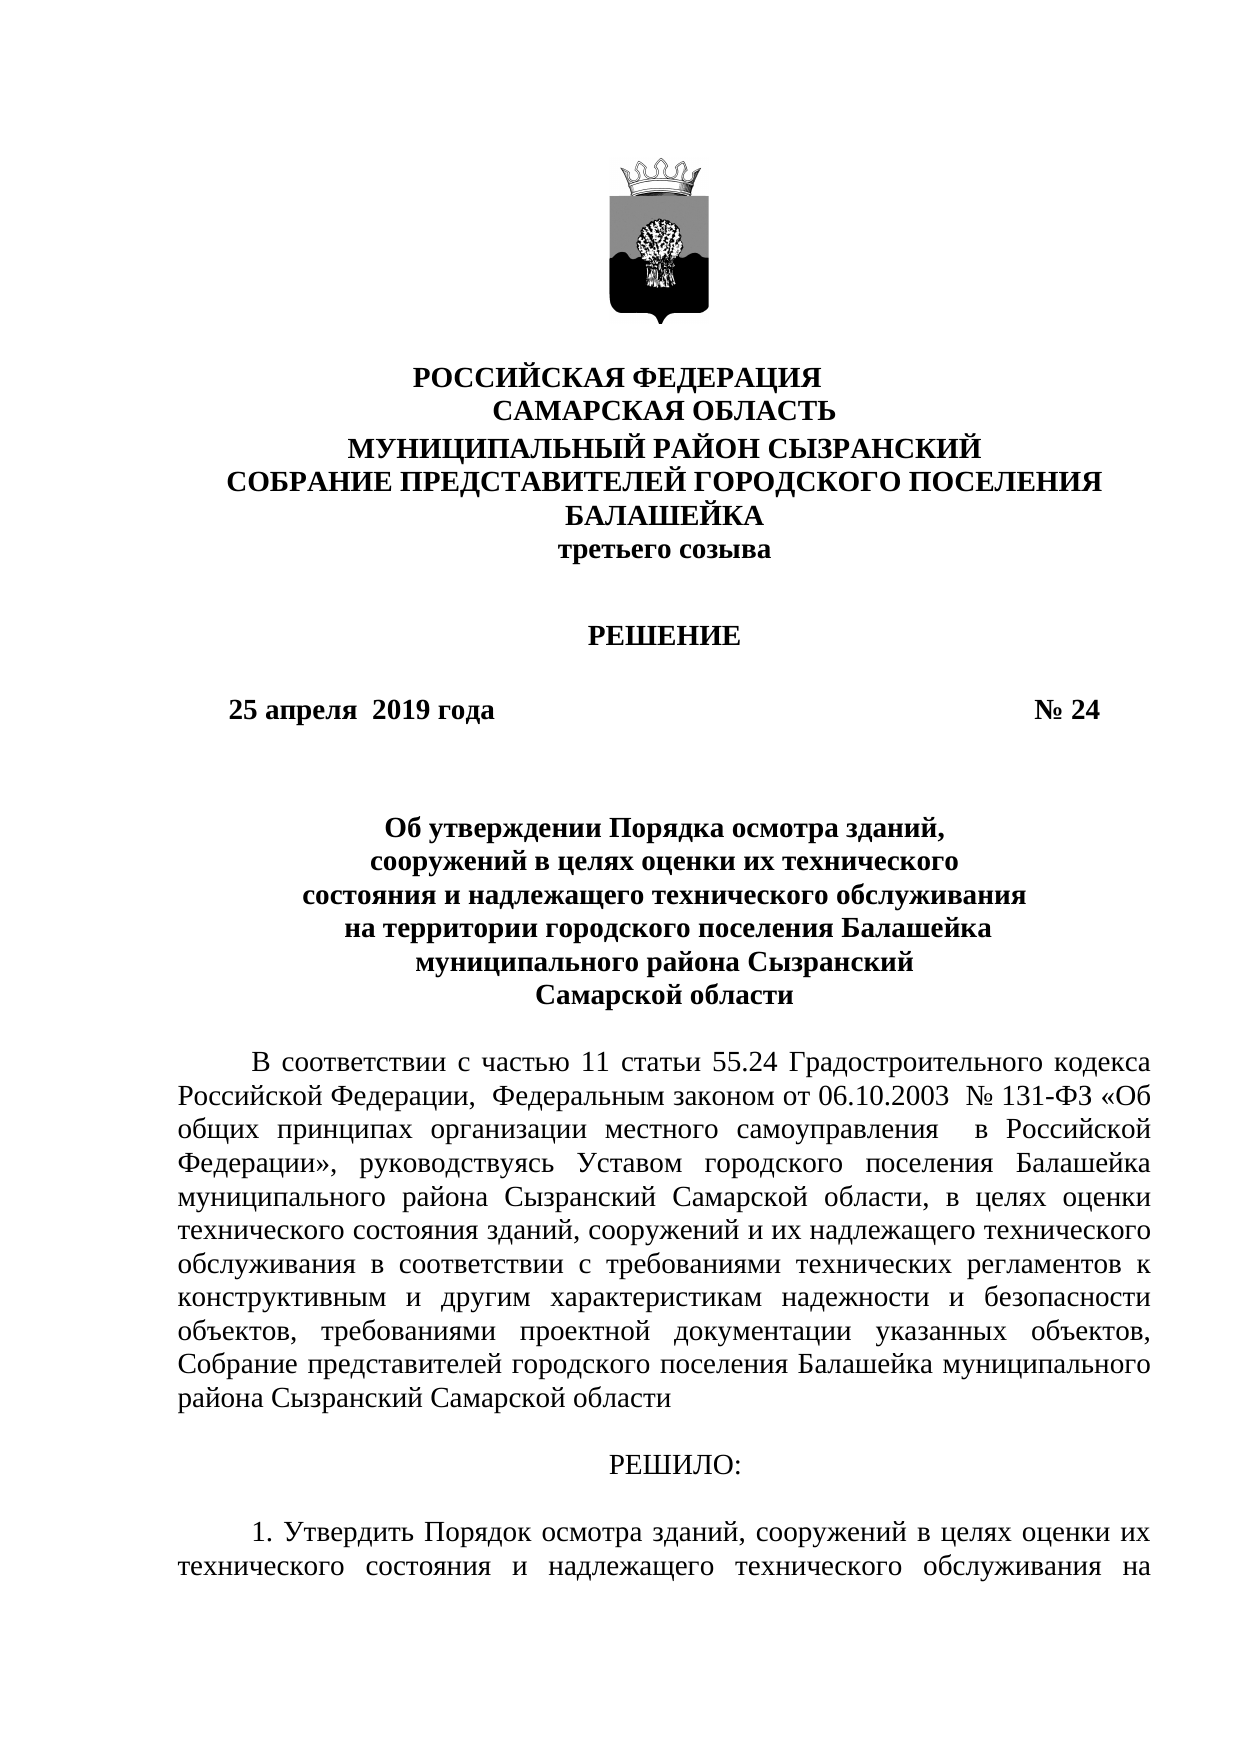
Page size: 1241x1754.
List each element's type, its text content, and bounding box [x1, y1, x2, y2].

text РОССИЙСКАЯ ФЕДЕРАЦИЯ САМАРСКАЯ ОБЛАСТЬ [169, 358, 1160, 429]
text на территории городского поселения Балашейка [177, 910, 1152, 944]
text МУНИЦИПАЛЬНЫЙ РАЙОН Сызранский [177, 431, 1152, 464]
text СОБРАНИЕ ПРЕДСТАВИТЕЛЕЙ ГОРОДСКОГО ПОСЕЛЕНИЯ [177, 464, 1152, 498]
text Об утверждении Порядка осмотра зданий, [177, 810, 1152, 843]
text Самарской области [177, 977, 1152, 1011]
text РЕШИЛО: [177, 1447, 1152, 1481]
picture [608, 157, 709, 324]
text Балашейка [177, 498, 1152, 532]
text состояния и надлежащего технического обслуживания [177, 877, 1152, 910]
text муниципального района Сызранский [177, 944, 1152, 977]
text сооружений в целях оценки их технического [177, 843, 1152, 877]
text В соответствии с частью 11 статьи 55.24 Градостроительного кодекса Российской Федерации, Федеральным законом от 06.10.2003 № 131-ФЗ «Об общих принципах организации местного самоуправления в Российской Федерации», руководствуясь Уставом городского поселения Балашейка муниципального района Сызранский Самарской области, в целях оценки технического состояния зданий, сооружений и их надлежащего технического обслуживания в соответствии с требованиями технических регламентов к конструктивным и другим характеристикам надежности и безопасности объектов, требованиями проектной документации указанных объектов, Собрание представителей городского поселения Балашейка муниципального района Сызранский Самарской области [177, 1044, 1152, 1413]
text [177, 1514, 1152, 1581]
text третьего созыва [177, 532, 1152, 565]
text РЕШЕНИЕ [177, 618, 1152, 651]
text 25 апреля 2019 года № 24 [177, 692, 1152, 726]
